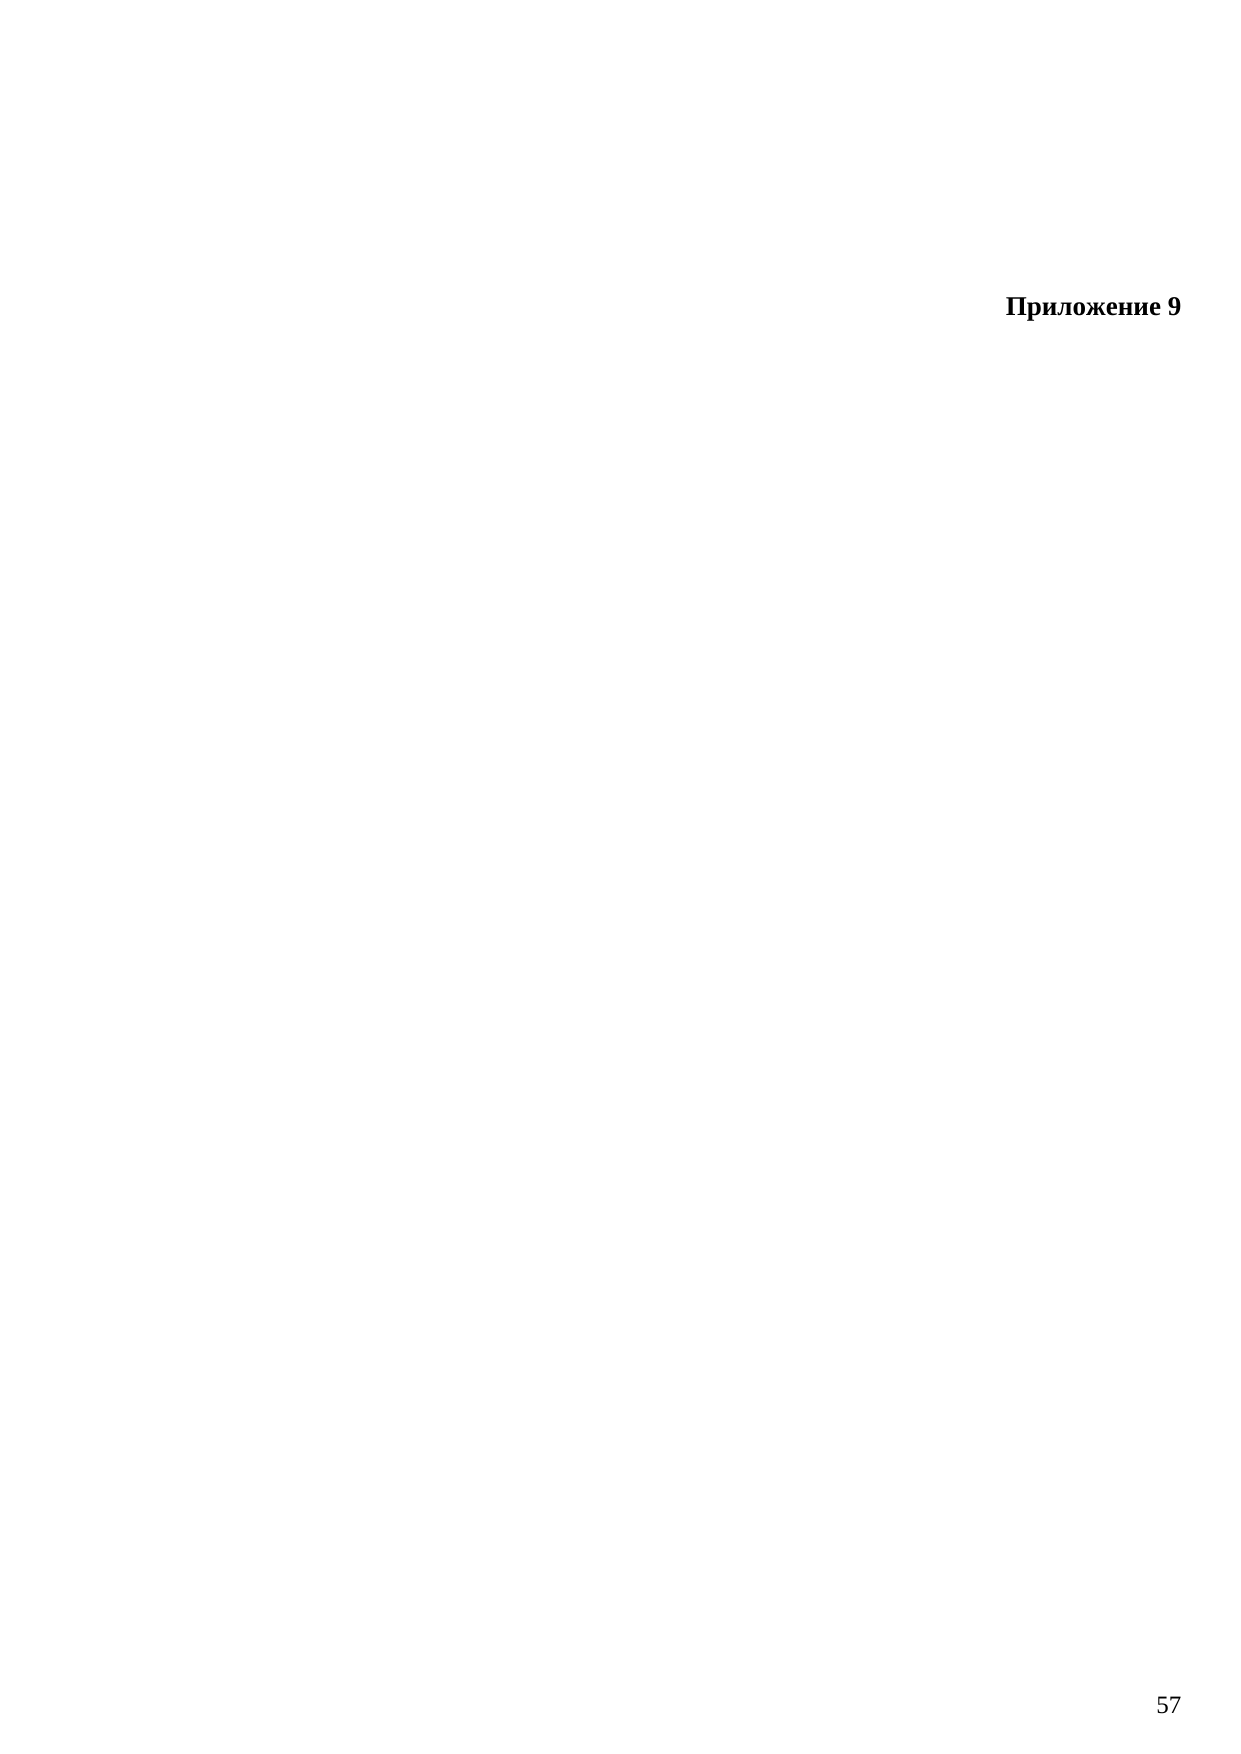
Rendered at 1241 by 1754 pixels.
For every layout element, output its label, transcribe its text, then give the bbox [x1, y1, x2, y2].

subtitle Приложение 9 [103, 290, 1181, 321]
